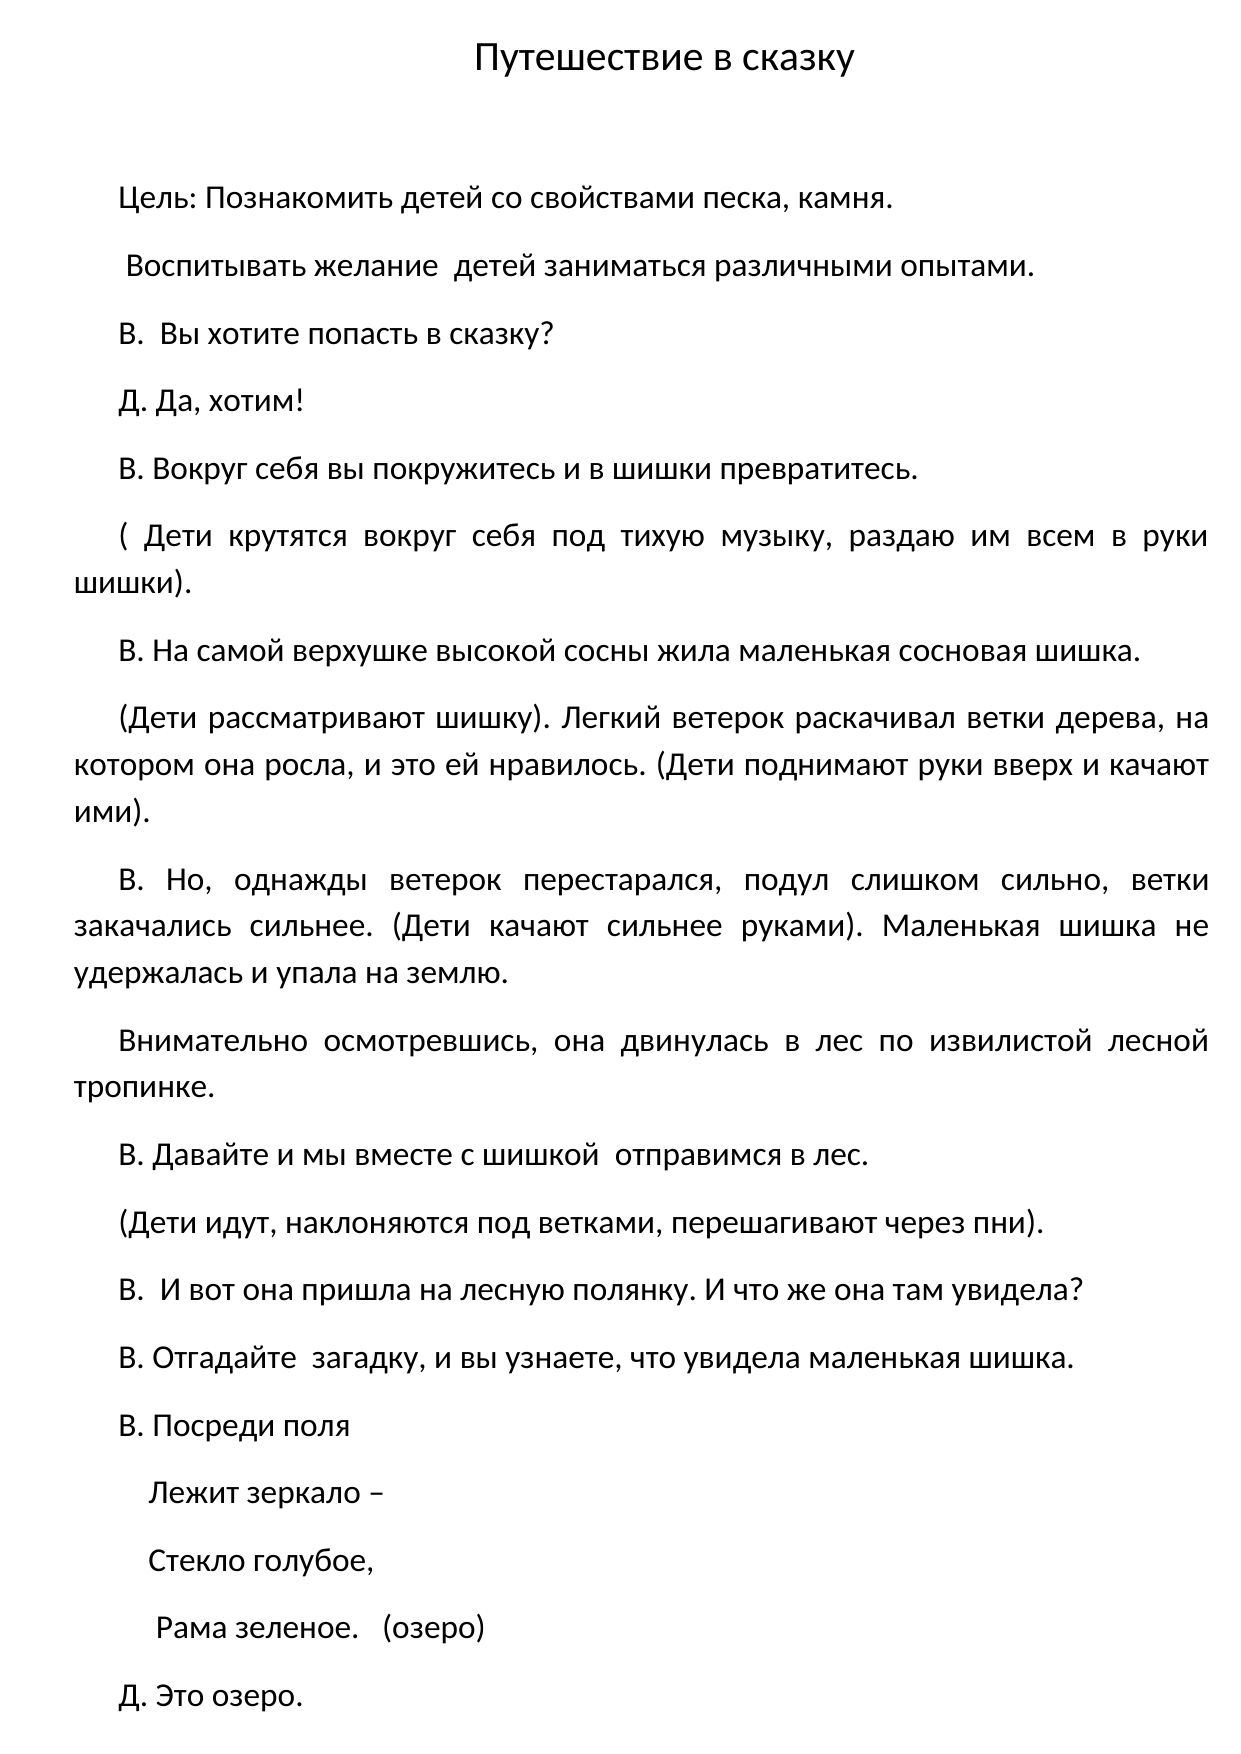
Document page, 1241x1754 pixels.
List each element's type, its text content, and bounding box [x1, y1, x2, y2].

text Цель: Познакомить детей со свойствами песка, камня. [74, 176, 1211, 217]
text (Дети идут, наклоняются под ветками, перешагивают через пни). [74, 1201, 1211, 1241]
text В. Отгадайте загадку, и вы узнаете, что увидела маленькая шишка. [74, 1336, 1211, 1377]
text Путешествие в сказку [118, 29, 1211, 80]
text В. Вы хотите попасть в сказку? [74, 312, 1211, 352]
text Д. Да, хотим! [74, 379, 1211, 420]
text Стекло голубое, [74, 1539, 1211, 1579]
text В. Вокруг себя вы покружитесь и в шишки превратитесь. [74, 447, 1211, 488]
text В. На самой верхушке высокой сосны жила маленькая сосновая шишка. [74, 629, 1211, 669]
text Воспитывать желание детей заниматься различными опытами. [74, 244, 1211, 285]
text В. Посреди поля [74, 1403, 1211, 1444]
text В. Но, однажды ветерок перестарался, подул слишком сильно, ветки закачались сильнее. (Дети качают сильнее руками). Маленькая шишка не удержалась и упала на землю. [74, 858, 1211, 992]
text Внимательно осмотревшись, она двинулась в лес по извилистой лесной тропинке. [74, 1019, 1211, 1106]
text В. Давайте и мы вместе с шишкой отправимся в лес. [74, 1133, 1211, 1174]
text Рама зеленое. (озеро) [74, 1606, 1211, 1647]
text Д. Это озеро. [74, 1674, 1211, 1715]
text В. И вот она пришла на лесную полянку. И что же она там увидела? [74, 1268, 1211, 1309]
text (Дети рассматривают шишку). Легкий ветерок раскачивал ветки дерева, на котором она росла, и это ей нравилось. (Дети поднимают руки вверх и качают ими). [74, 696, 1211, 831]
text Лежит зеркало – [74, 1471, 1211, 1512]
text ( Дети крутятся вокруг себя под тихую музыку, раздаю им всем в руки шишки). [74, 514, 1211, 602]
